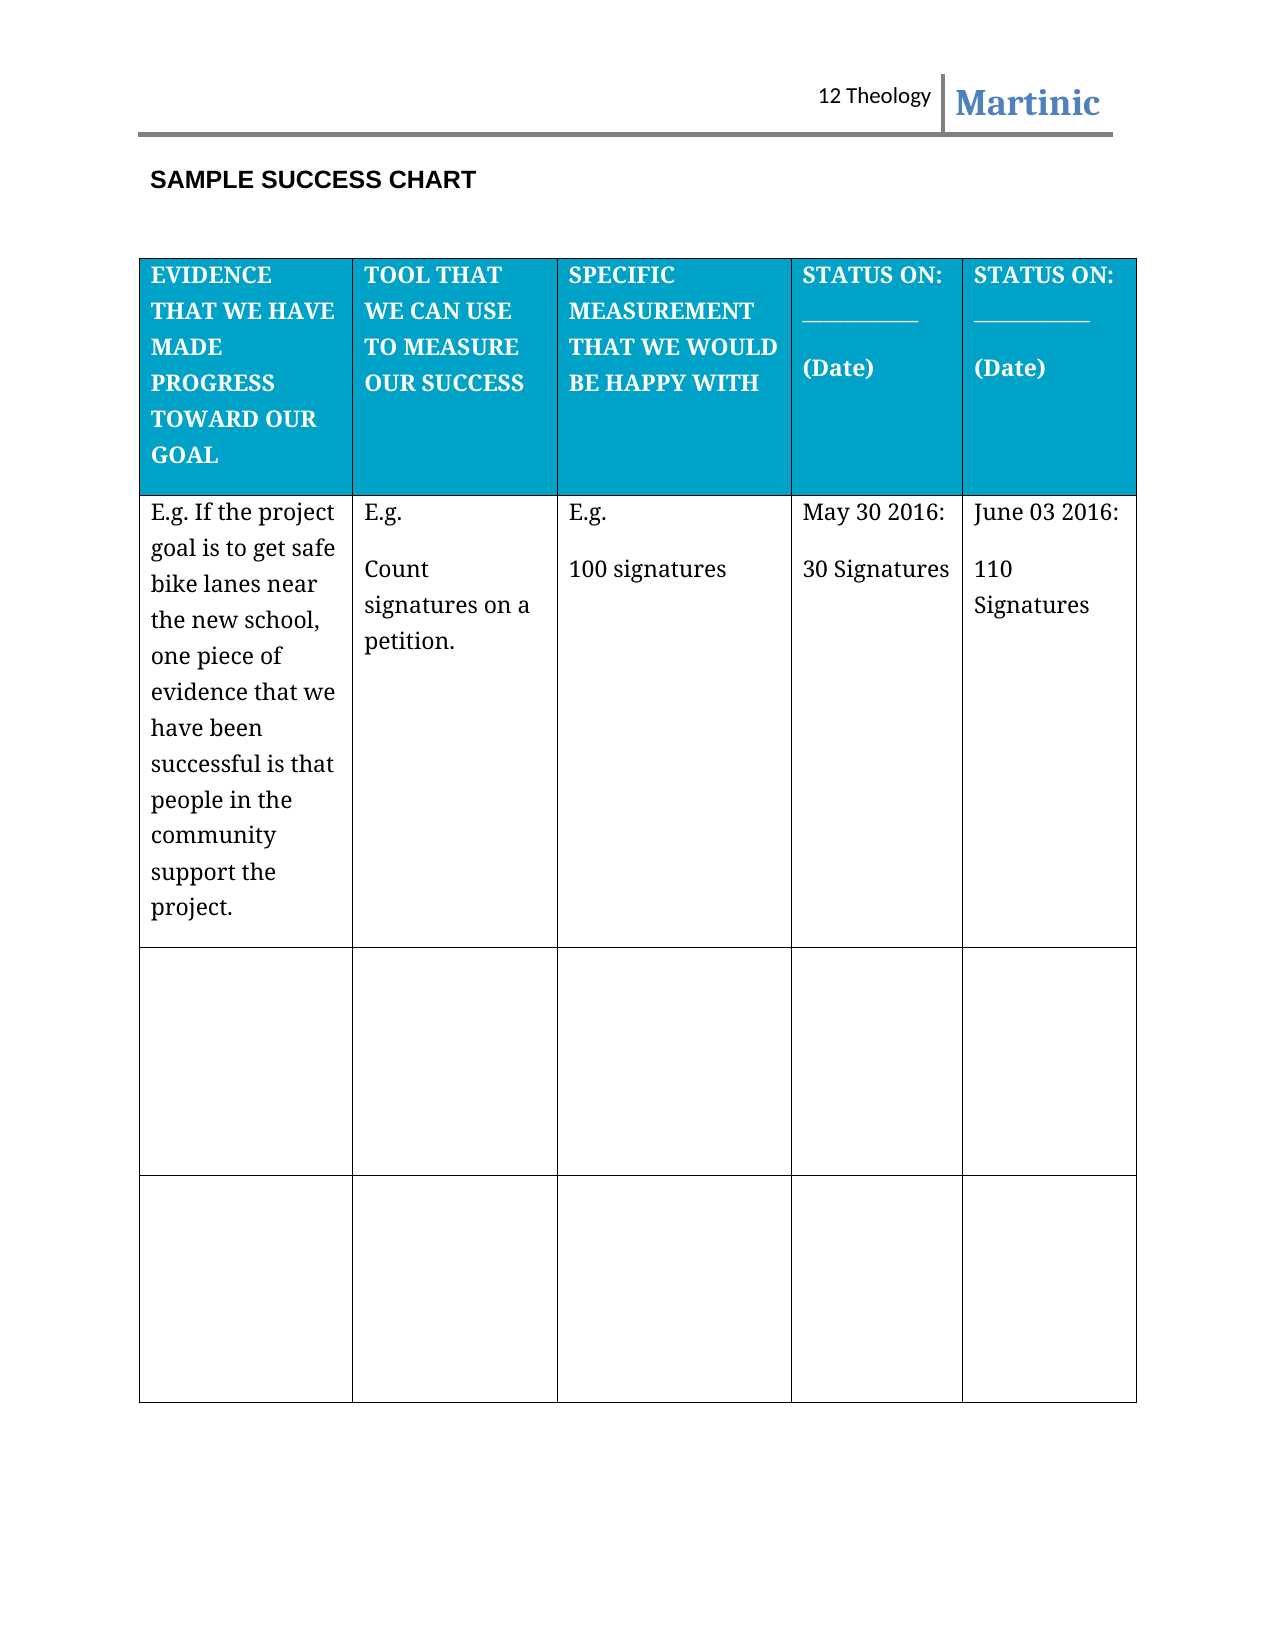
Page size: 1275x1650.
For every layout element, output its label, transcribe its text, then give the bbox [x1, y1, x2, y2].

table_cell [558, 948, 791, 1174]
table_cell [140, 948, 352, 1174]
table_cell [140, 1176, 352, 1402]
table_cell June 03 2016: 110 Signatures [963, 496, 1136, 947]
text SAMPLE SUCCESS CHART [150, 164, 1125, 193]
table_header SPECIFIC MEASUREMENT THAT WE WOULD BE HAPPY WITH [558, 259, 791, 495]
table_cell [963, 1176, 1136, 1402]
table_cell [353, 1176, 557, 1402]
table_header TOOL THAT WE CAN USE TO MEASURE OUR SUCCESS [353, 259, 557, 495]
table_header STATUS ON: ___________ (Date) [792, 259, 962, 495]
table_header EVIDENCE THAT WE HAVE MADE PROGRESS TOWARD OUR GOAL [140, 259, 352, 495]
table_cell E.g. 100 signatures [558, 496, 791, 947]
table_cell [792, 1176, 962, 1402]
table_cell [353, 948, 557, 1174]
table_cell [558, 1176, 791, 1402]
table_cell May 30 2016: 30 Signatures [792, 496, 962, 947]
table_cell [792, 948, 962, 1174]
table_cell E.g. Count signatures on a petition. [353, 496, 557, 947]
table_header STATUS ON: ___________ (Date) [963, 259, 1136, 495]
table_cell E.g. If the project goal is to get safe bike lanes near the new school, one piece of evidence that we have been successful is that people in the community support the project. [140, 496, 352, 947]
table_cell [963, 948, 1136, 1174]
